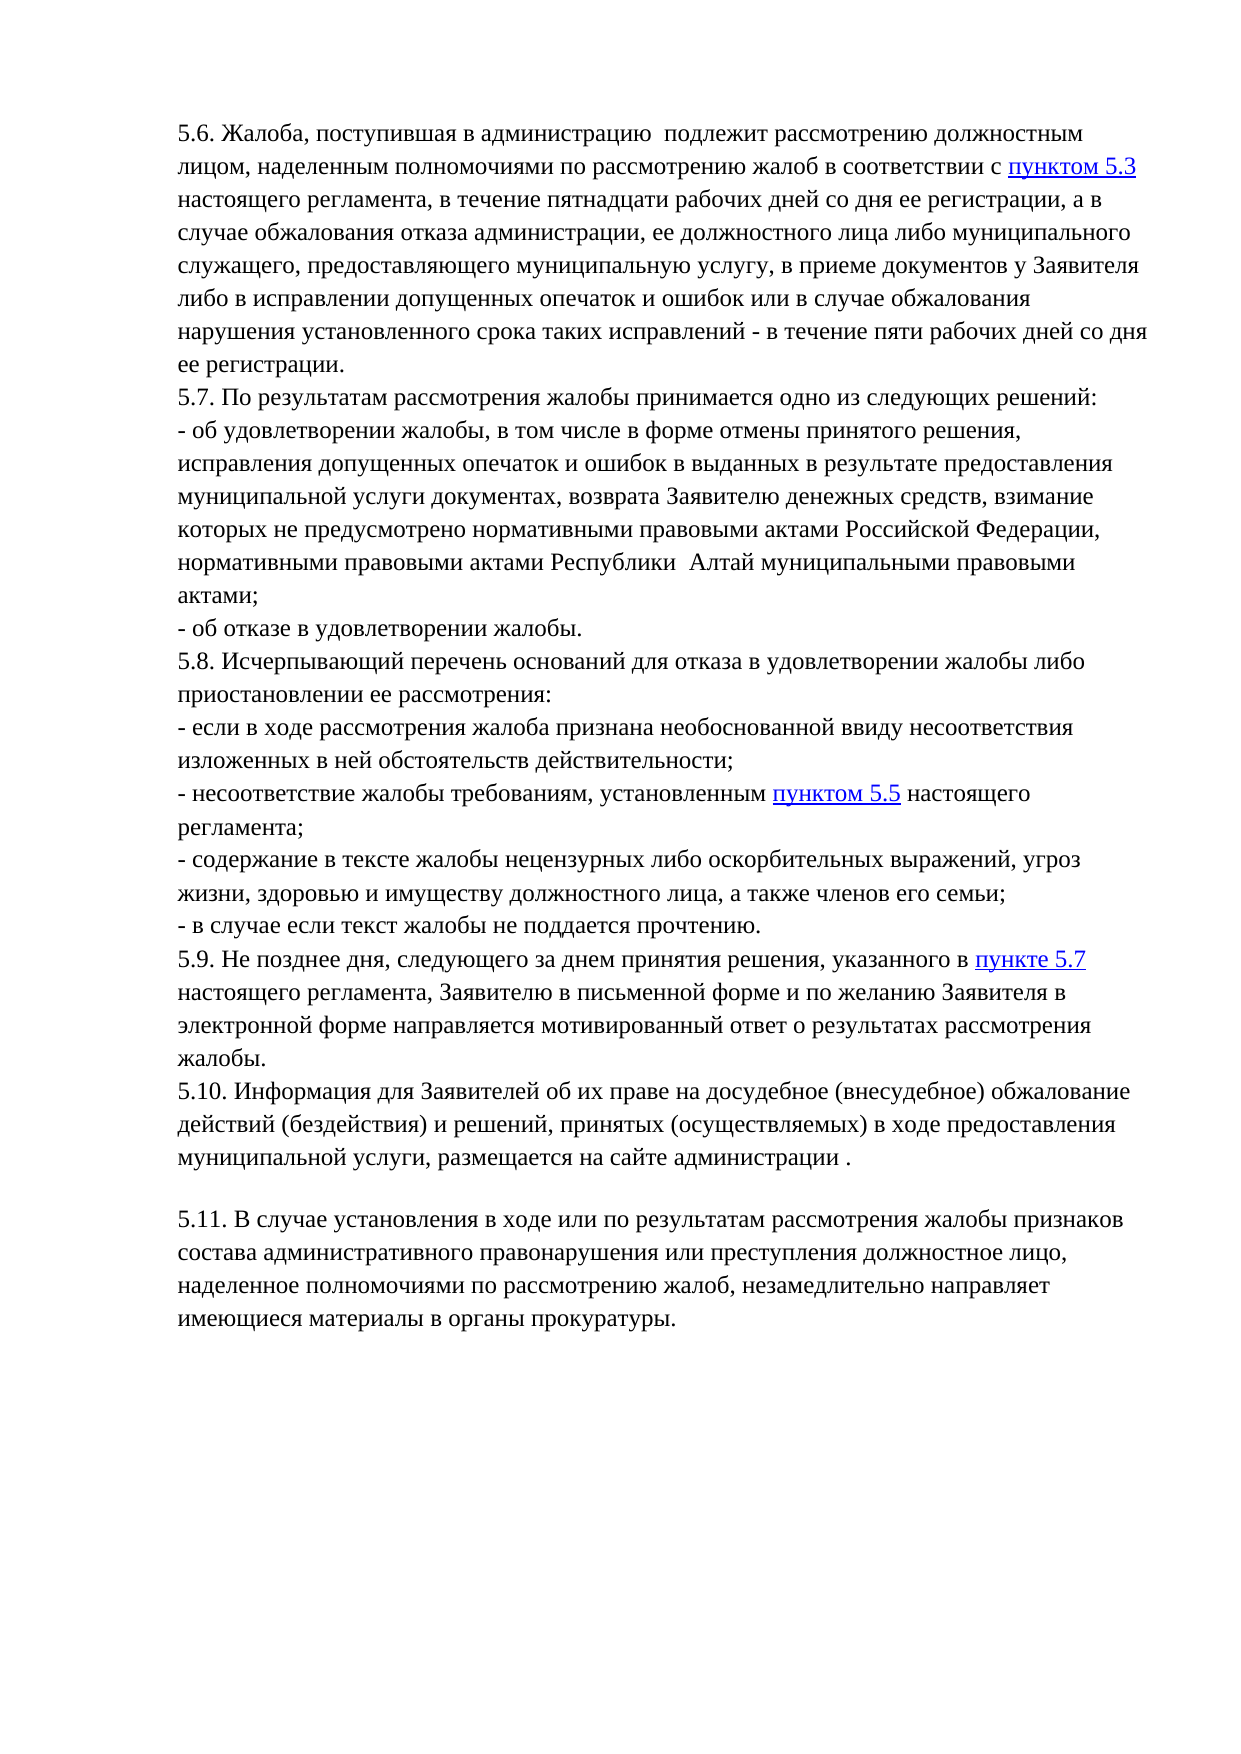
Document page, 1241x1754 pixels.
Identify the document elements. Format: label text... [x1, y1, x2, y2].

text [177, 118, 1152, 1171]
text 5.11. В случае установления в ходе или по результатам рассмотрения жалобы признаков состава административного правонарушения или преступления должностное лицо, наделенное полномочиями по рассмотрению жалоб, незамедлительно направляет имеющиеся материалы в органы прокуратуры. [177, 1204, 1152, 1364]
